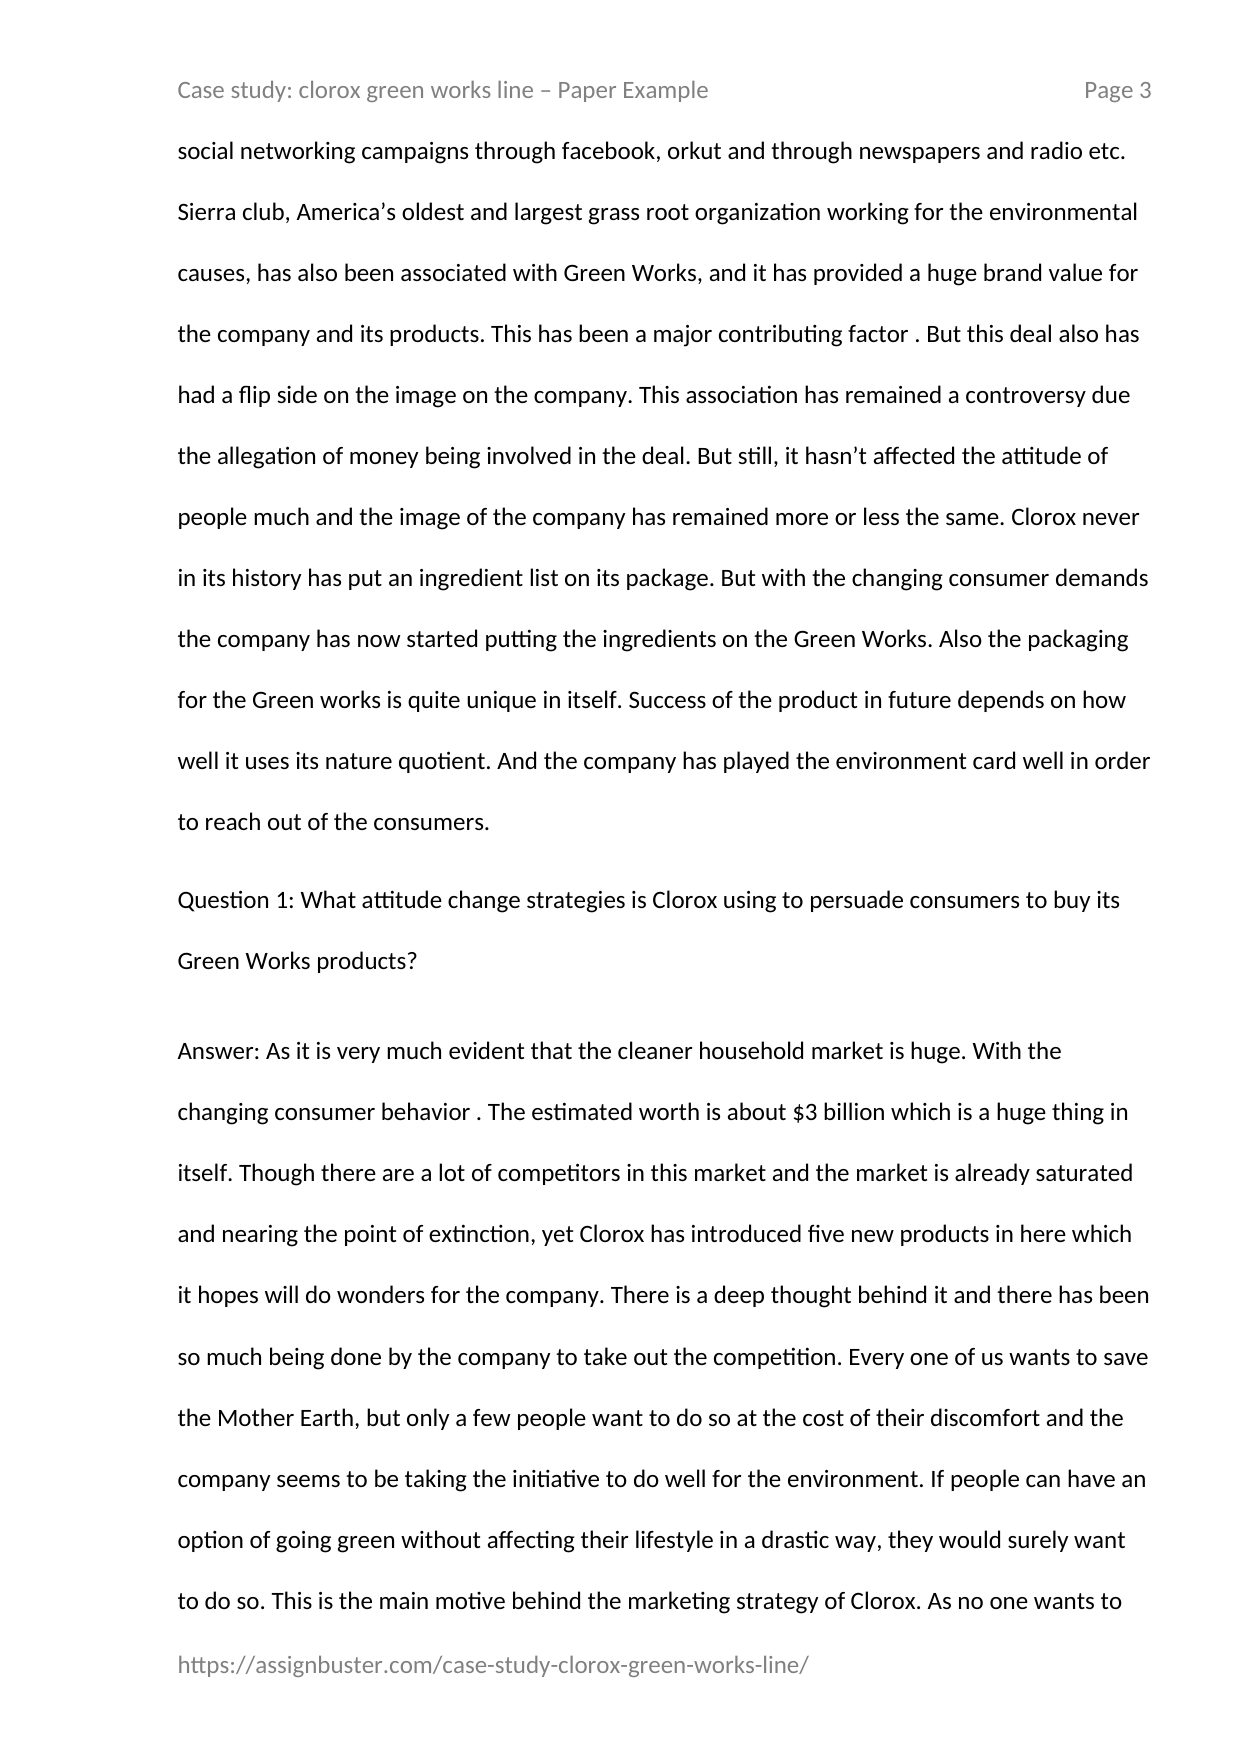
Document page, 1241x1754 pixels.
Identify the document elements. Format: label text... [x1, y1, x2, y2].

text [177, 1036, 1152, 1615]
text Question 1: What attitude change strategies is Clorox using to persuade consumers to buy its Green Works products? [177, 884, 1152, 976]
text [177, 135, 1152, 837]
